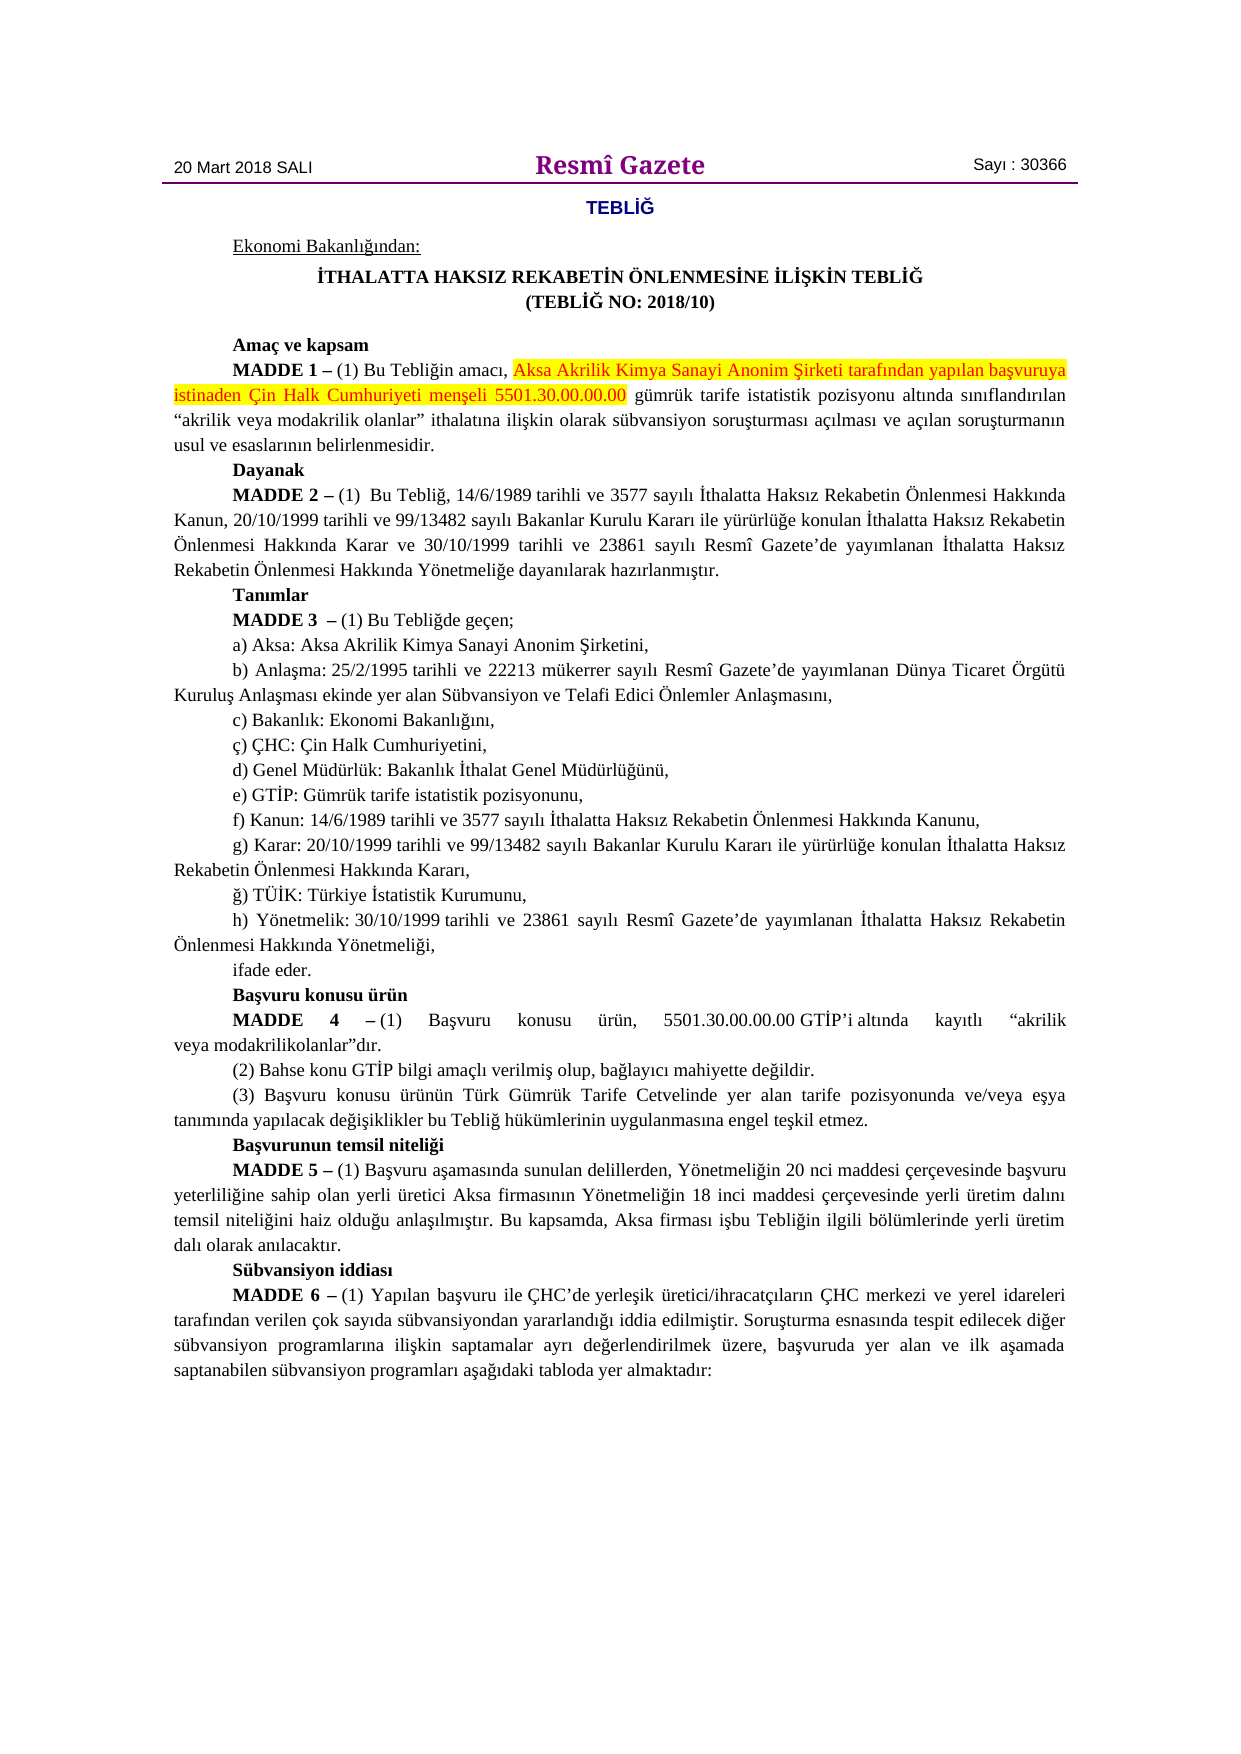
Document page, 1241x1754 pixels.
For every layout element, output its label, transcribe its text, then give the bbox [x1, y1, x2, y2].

table_header 20 Mart 2018 SALI [162, 148, 468, 182]
table_header Resmî Gazete [468, 148, 773, 182]
table_cell TEBLİĞ [162, 184, 1078, 232]
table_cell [162, 232, 1078, 1380]
table_header Sayı : 30366 [773, 148, 1078, 182]
